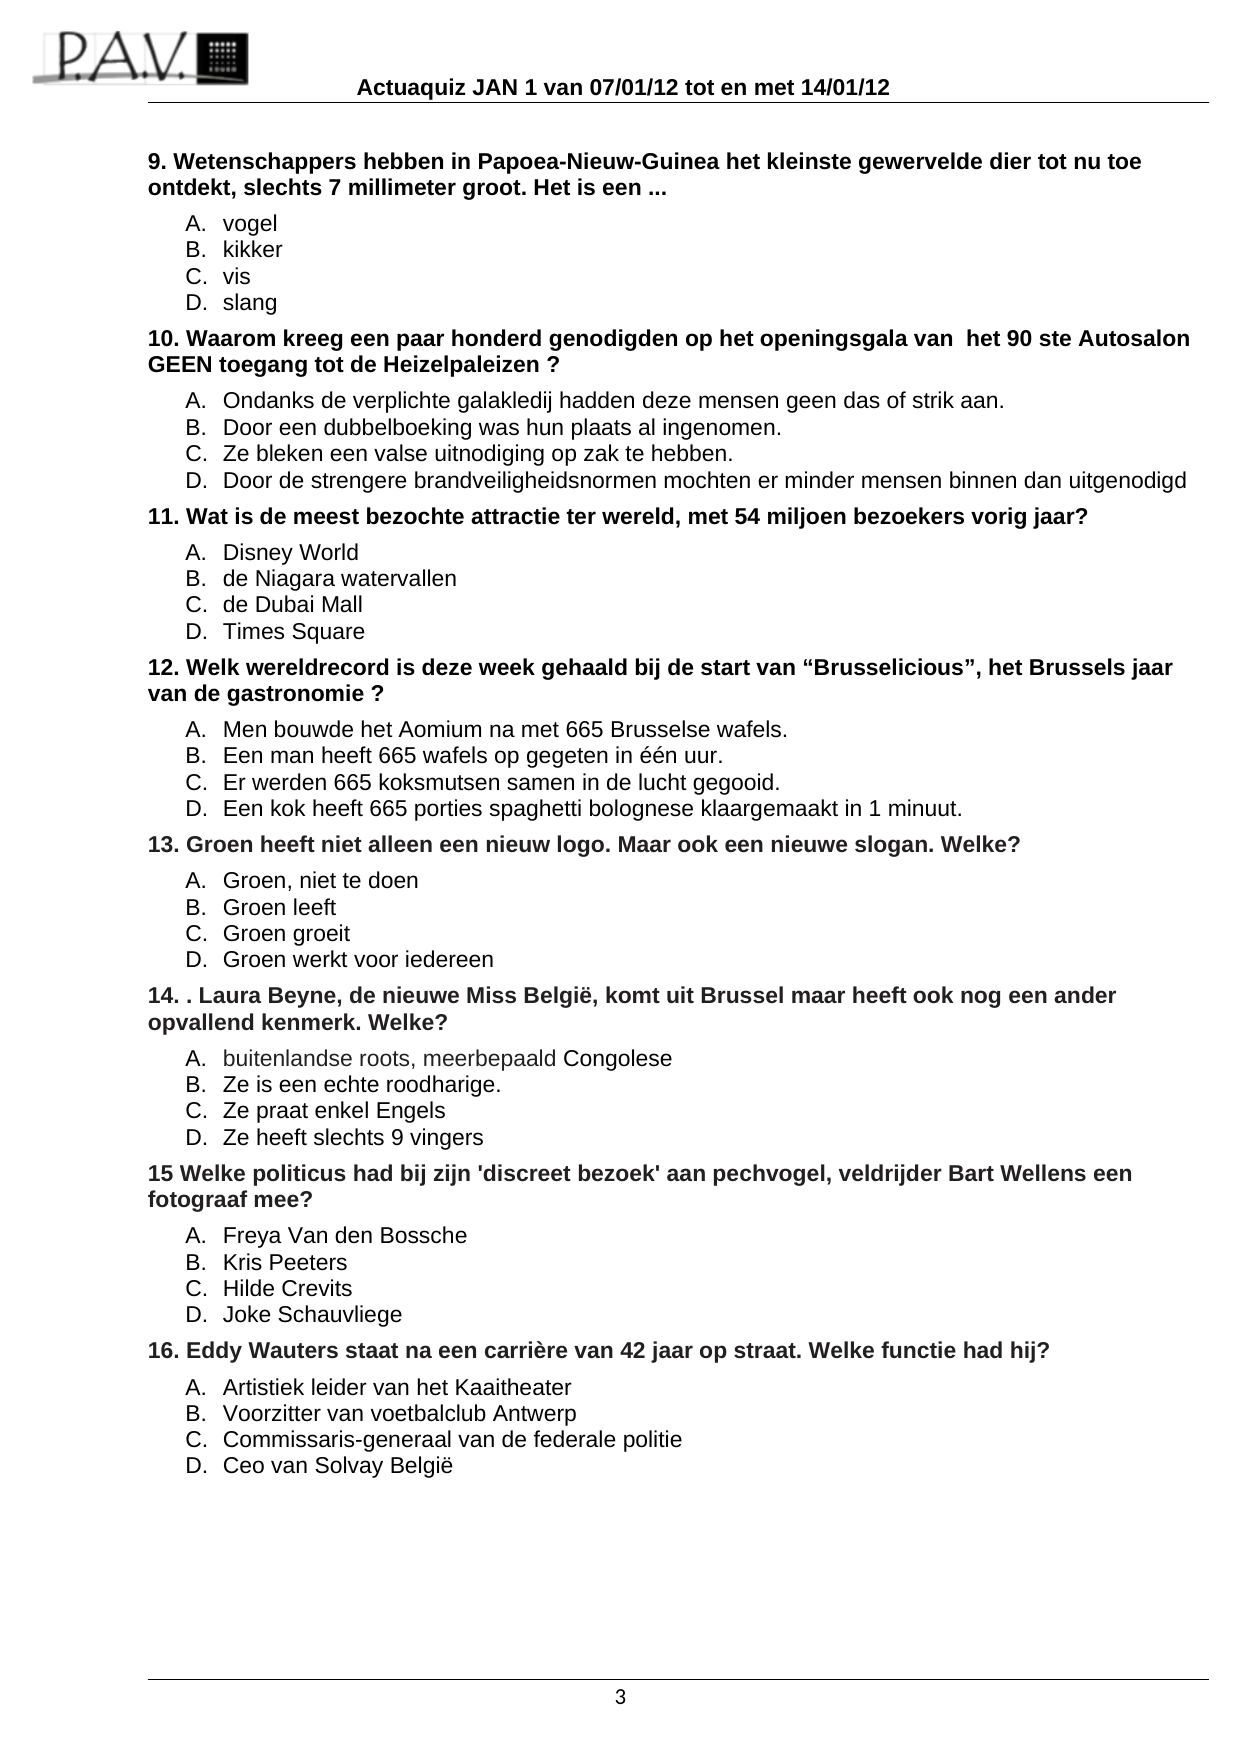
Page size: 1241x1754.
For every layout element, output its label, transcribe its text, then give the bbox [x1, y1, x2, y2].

list Groen werkt voor iedereen [185, 946, 1209, 973]
list Ze praat enkel Engels [185, 1097, 1209, 1124]
list Ze is een echte roodharige. [185, 1071, 1209, 1097]
text 13. Groen heeft niet alleen een nieuw logo. Maar ook een nieuwe slogan. Welke? [148, 831, 1209, 858]
list Groen leeft [185, 894, 1209, 920]
list Hilde Crevits [185, 1275, 1209, 1301]
text 12. Welk wereldrecord is deze week gehaald bij de start van “Brusselicious”, het Brussels jaar van de gastronomie ? [148, 654, 1209, 706]
list Ze bleken een valse uitnodiging op zak te hebben. [185, 440, 1209, 467]
list Groen groeit [185, 920, 1209, 946]
list Een man heeft 665 wafels op gegeten in één uur. [185, 742, 1209, 769]
text 16. Eddy Wauters staat na een carrière van 42 jaar op straat. Welke functie had hij? [148, 1337, 1209, 1364]
list vis [185, 263, 1209, 289]
list Times Square [185, 618, 1209, 644]
list Door de strengere brandveiligheidsnormen mochten er minder mensen binnen dan uitgenodigd [185, 467, 1209, 493]
list Voorzitter van voetbalclub Antwerp [185, 1400, 1209, 1426]
list Ondanks de verplichte galakledij hadden deze mensen geen das of strik aan. [185, 387, 1209, 414]
list Joke Schauvliege [185, 1301, 1209, 1328]
list Men bouwde het Aomium na met 665 Brusselse wafels. [185, 716, 1209, 742]
list Er werden 665 koksmutsen samen in de lucht gegooid. [185, 769, 1209, 795]
list Groen, niet te doen [185, 867, 1209, 894]
list Artistiek leider van het Kaaitheater [185, 1373, 1209, 1400]
text 15 Welke politicus had bij zijn 'discreet bezoek' aan pechvogel, veldrijder Bart Wellens een fotograaf mee? [148, 1160, 1209, 1213]
list kikker [185, 236, 1209, 263]
list Commissaris-generaal van de federale politie [185, 1426, 1209, 1452]
list Ze heeft slechts 9 vingers [185, 1124, 1209, 1150]
list Disney World [185, 539, 1209, 565]
list de Dubai Mall [185, 591, 1209, 618]
list Ceo van Solvay België [185, 1452, 1209, 1479]
list Ze heeft buitenlandse roots, meerbepaald Congolese [185, 1045, 1209, 1071]
text 11. Wat is de meest bezochte attractie ter wereld, met 54 miljoen bezoekers vorig jaar? [148, 503, 1209, 529]
list slang [185, 289, 1209, 315]
list Freya Van den Bossche [185, 1222, 1209, 1249]
list vogel [185, 210, 1209, 236]
list de Niagara watervallen [185, 565, 1209, 591]
picture [26, 22, 259, 96]
list Kris Peeters [185, 1249, 1209, 1275]
text 10. Waarom kreeg een paar honderd genodigden op het openingsgala van het 90 ste Autosalon GEEN toegang tot de Heizelpaleizen ? [148, 325, 1209, 378]
text 9. Wetenschappers hebben in Papoea-Nieuw-Guinea het kleinste gewervelde dier tot nu toe ontdekt, slechts 7 millimeter groot. Het is een ... [148, 148, 1209, 200]
text 14. . Laura Beyne, de nieuwe Miss België, komt uit Brussel maar heeft ook nog een ander opvallend kenmerk. Welke? [148, 982, 1209, 1035]
list Door een dubbelboeking was hun plaats al ingenomen. [185, 414, 1209, 440]
list Een kok heeft 665 porties spaghetti bolognese klaargemaakt in 1 minuut. [185, 795, 1209, 822]
